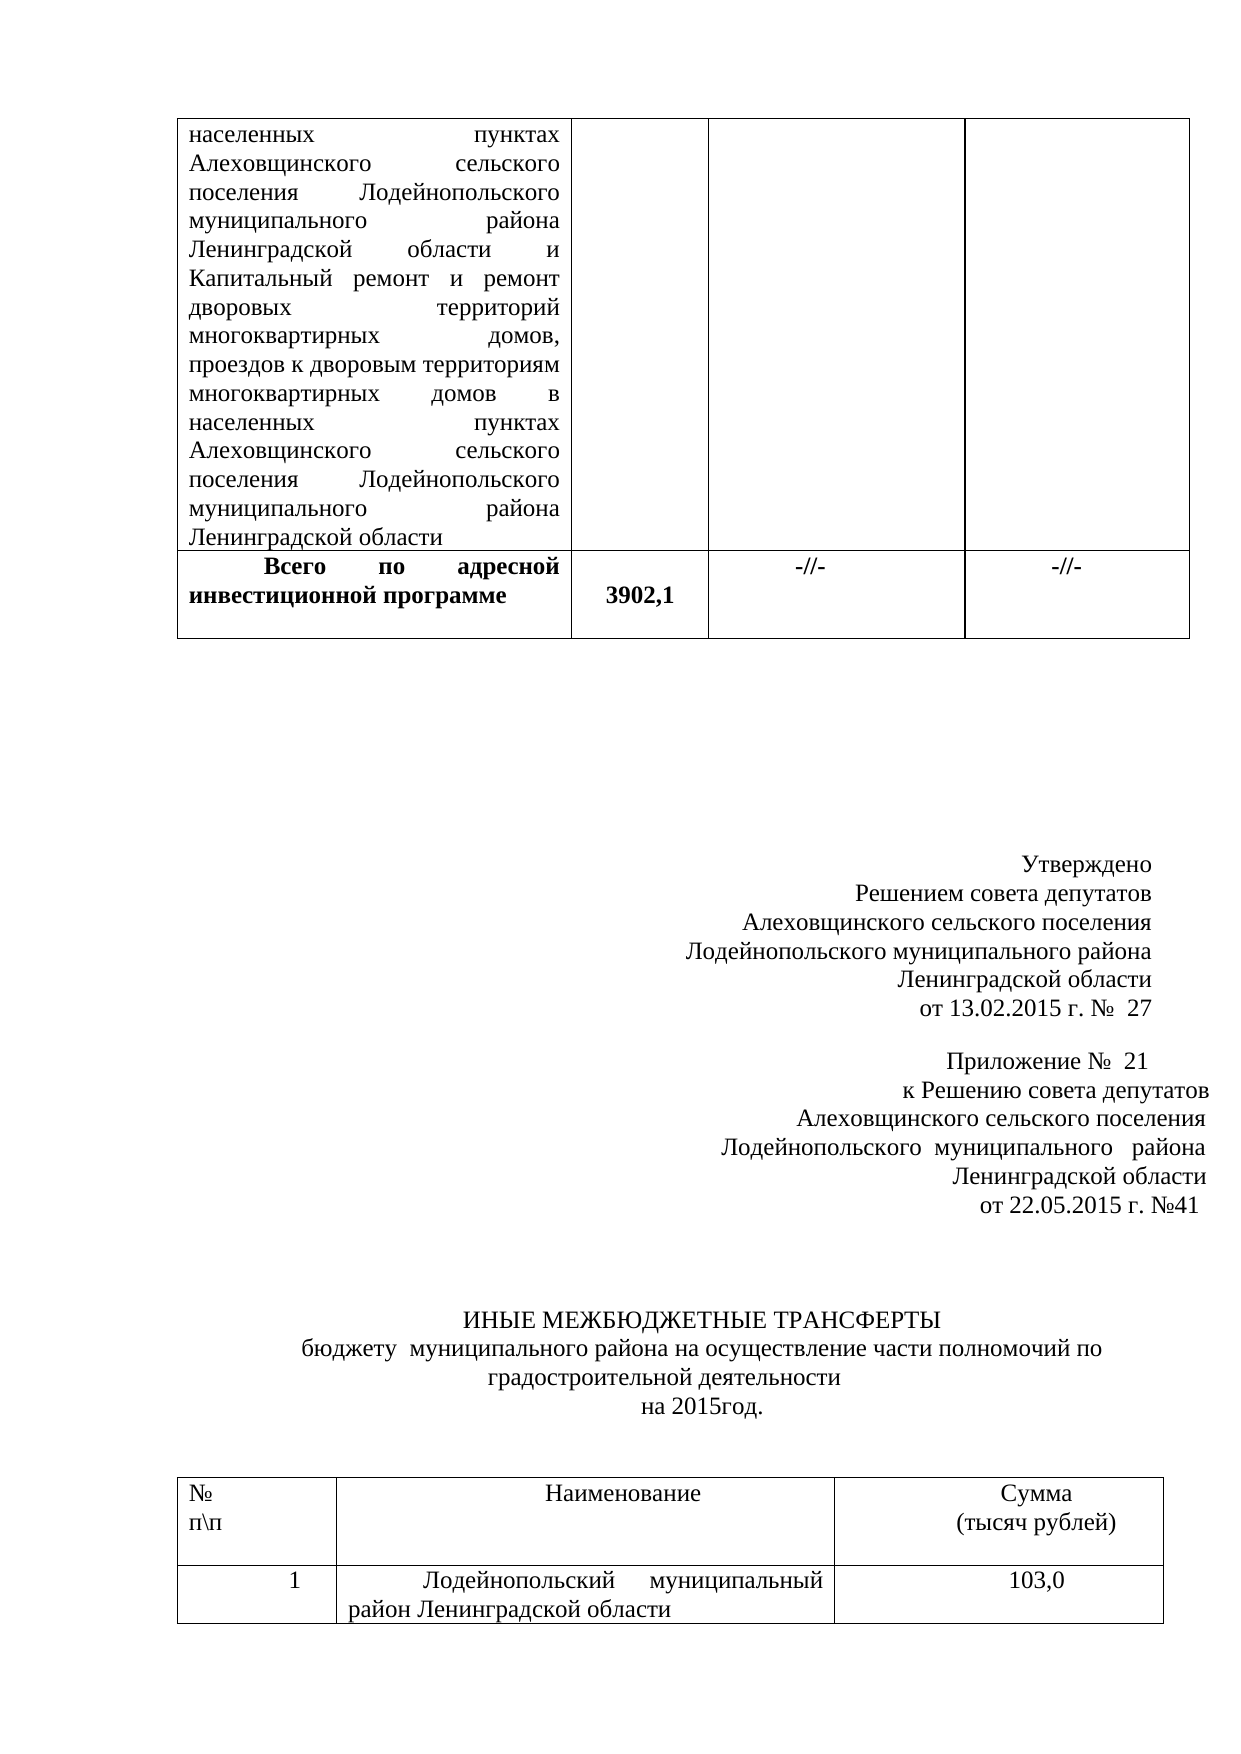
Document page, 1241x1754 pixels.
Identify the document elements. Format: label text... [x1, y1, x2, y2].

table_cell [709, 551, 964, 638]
text ИНЫЕ МЕЖБЮДЖЕТНЫЕ ТРАНСФЕРТЫ [177, 1305, 1152, 1333]
text Решением совета депутатов [177, 878, 1152, 907]
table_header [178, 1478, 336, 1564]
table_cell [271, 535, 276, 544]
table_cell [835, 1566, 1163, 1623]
text бюджету муниципального района на осуществление части полномочий по градостроительной деятельности [177, 1333, 1152, 1391]
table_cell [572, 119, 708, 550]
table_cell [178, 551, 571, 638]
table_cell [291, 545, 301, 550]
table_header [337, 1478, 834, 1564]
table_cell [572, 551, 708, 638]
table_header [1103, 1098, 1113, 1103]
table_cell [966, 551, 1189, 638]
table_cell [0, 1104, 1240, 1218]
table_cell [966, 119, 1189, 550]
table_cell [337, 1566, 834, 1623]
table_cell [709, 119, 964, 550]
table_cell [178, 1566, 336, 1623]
text от 13.02.2015 г. № 27 [177, 993, 1152, 1022]
text на 2015год. [177, 1391, 1152, 1420]
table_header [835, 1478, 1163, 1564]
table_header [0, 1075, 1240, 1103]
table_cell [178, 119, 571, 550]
text Лодейнопольского муниципального района [177, 936, 1152, 964]
text Алеховщинского сельского поселения [177, 907, 1152, 936]
text Приложение № 21 [946, 1022, 1152, 1075]
text Утверждено [177, 849, 1152, 878]
text Ленинградской области [177, 964, 1152, 993]
